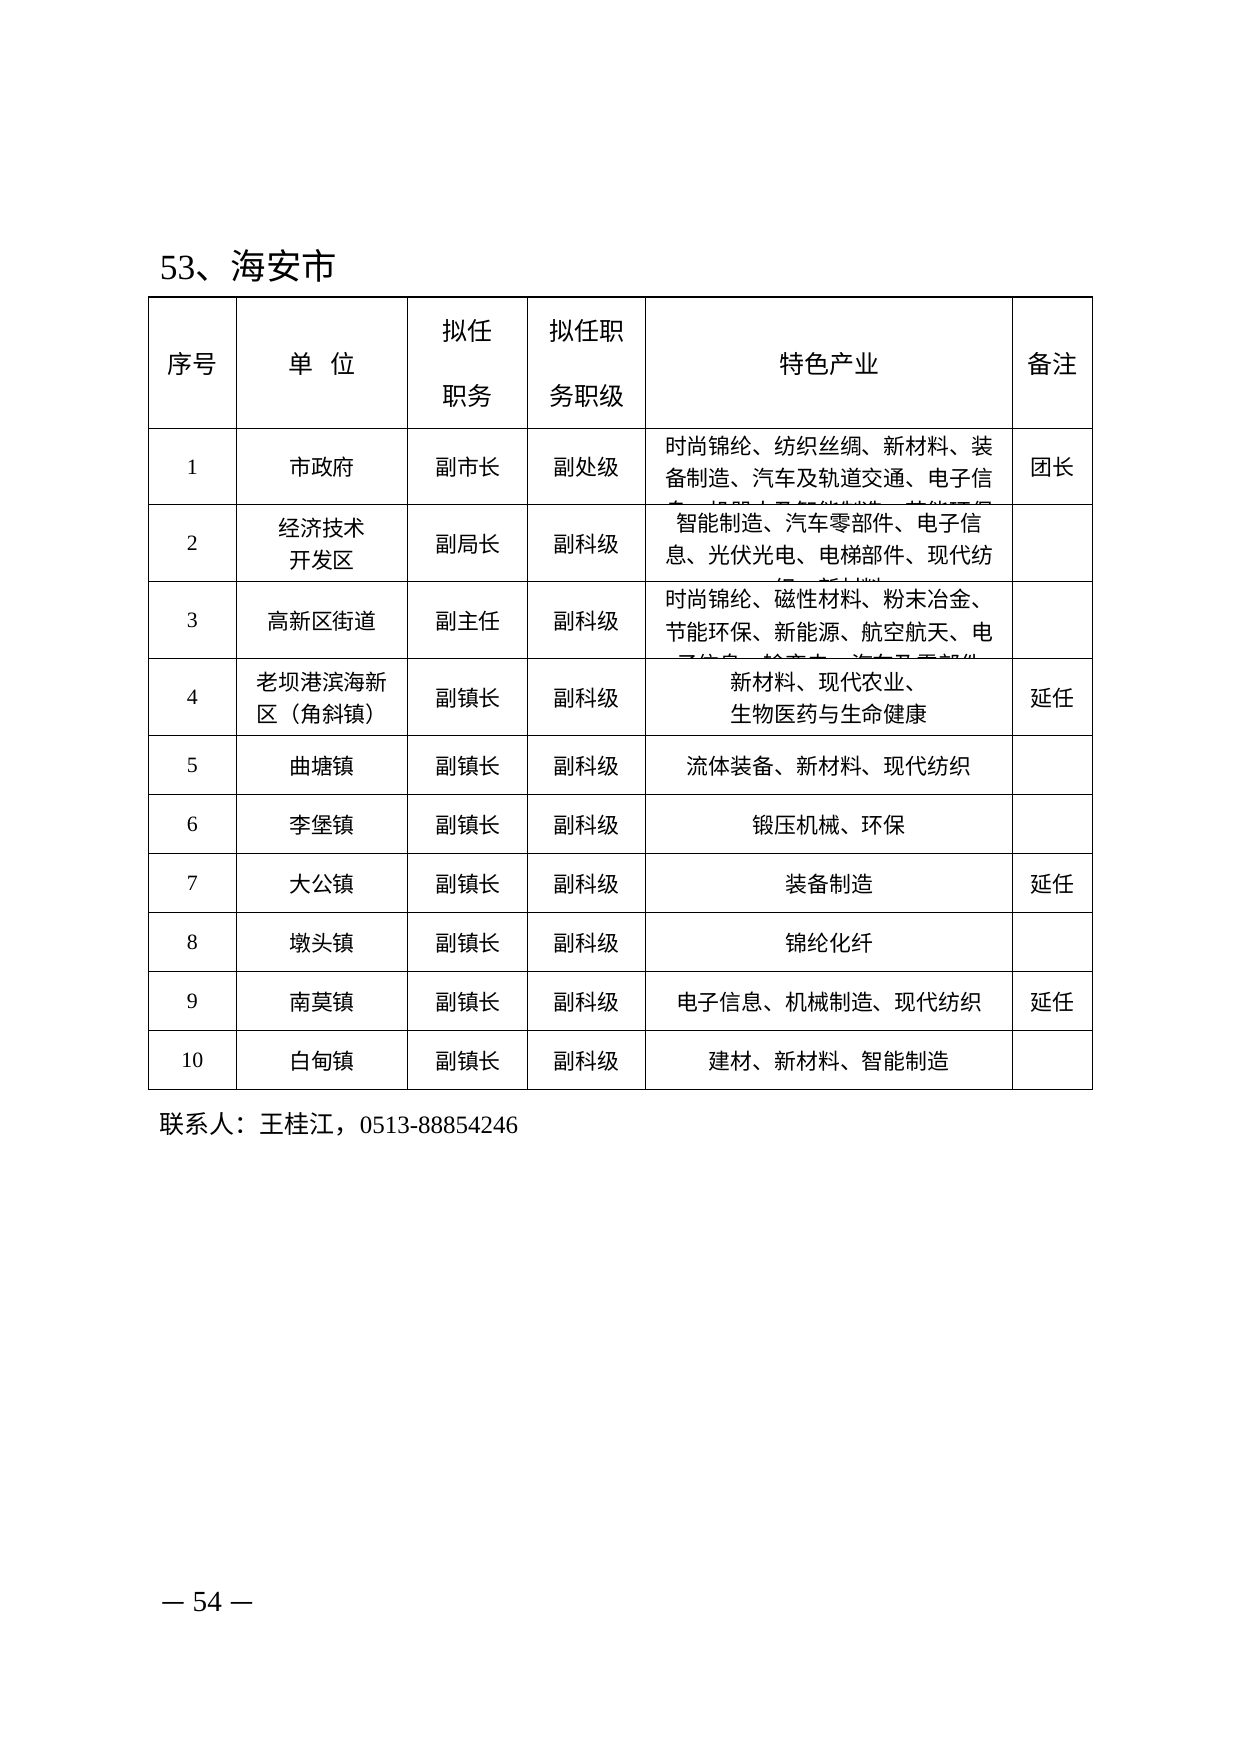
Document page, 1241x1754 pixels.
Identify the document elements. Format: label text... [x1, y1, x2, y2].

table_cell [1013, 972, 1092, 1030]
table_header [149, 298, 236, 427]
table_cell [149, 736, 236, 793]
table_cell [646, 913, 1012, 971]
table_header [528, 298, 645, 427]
text 联系人：王桂江，0513-88854246 [159, 1090, 1081, 1155]
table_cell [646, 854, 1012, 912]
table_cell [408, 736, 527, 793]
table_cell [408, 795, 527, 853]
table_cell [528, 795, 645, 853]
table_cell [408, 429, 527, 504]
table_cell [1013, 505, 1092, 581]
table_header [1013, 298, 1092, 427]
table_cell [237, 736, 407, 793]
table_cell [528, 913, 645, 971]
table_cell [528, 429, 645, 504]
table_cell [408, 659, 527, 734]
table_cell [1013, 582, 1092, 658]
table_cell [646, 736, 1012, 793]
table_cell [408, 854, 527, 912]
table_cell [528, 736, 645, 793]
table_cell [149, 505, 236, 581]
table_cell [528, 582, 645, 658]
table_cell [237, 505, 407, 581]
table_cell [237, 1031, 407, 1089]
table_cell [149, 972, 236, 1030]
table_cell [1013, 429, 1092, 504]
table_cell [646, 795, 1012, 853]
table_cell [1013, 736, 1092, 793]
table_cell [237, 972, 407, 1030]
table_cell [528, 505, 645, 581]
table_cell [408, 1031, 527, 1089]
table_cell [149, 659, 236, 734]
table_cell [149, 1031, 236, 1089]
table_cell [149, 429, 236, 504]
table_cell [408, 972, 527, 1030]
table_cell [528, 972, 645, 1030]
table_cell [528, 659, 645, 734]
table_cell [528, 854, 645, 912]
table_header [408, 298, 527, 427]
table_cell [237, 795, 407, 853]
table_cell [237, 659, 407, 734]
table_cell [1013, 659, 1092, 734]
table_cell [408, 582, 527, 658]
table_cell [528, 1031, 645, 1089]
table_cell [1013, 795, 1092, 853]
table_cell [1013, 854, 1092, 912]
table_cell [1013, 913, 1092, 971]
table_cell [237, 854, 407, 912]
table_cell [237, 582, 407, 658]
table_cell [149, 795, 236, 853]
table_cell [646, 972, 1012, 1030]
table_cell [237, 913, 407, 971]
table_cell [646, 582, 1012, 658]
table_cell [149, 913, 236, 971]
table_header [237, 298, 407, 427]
text 53、海安市 [159, 231, 1081, 296]
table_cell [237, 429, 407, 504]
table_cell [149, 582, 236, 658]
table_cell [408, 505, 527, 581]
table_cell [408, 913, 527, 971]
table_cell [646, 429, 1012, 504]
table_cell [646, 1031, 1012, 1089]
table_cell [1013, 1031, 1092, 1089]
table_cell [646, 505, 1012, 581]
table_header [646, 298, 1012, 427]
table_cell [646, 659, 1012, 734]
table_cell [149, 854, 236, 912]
